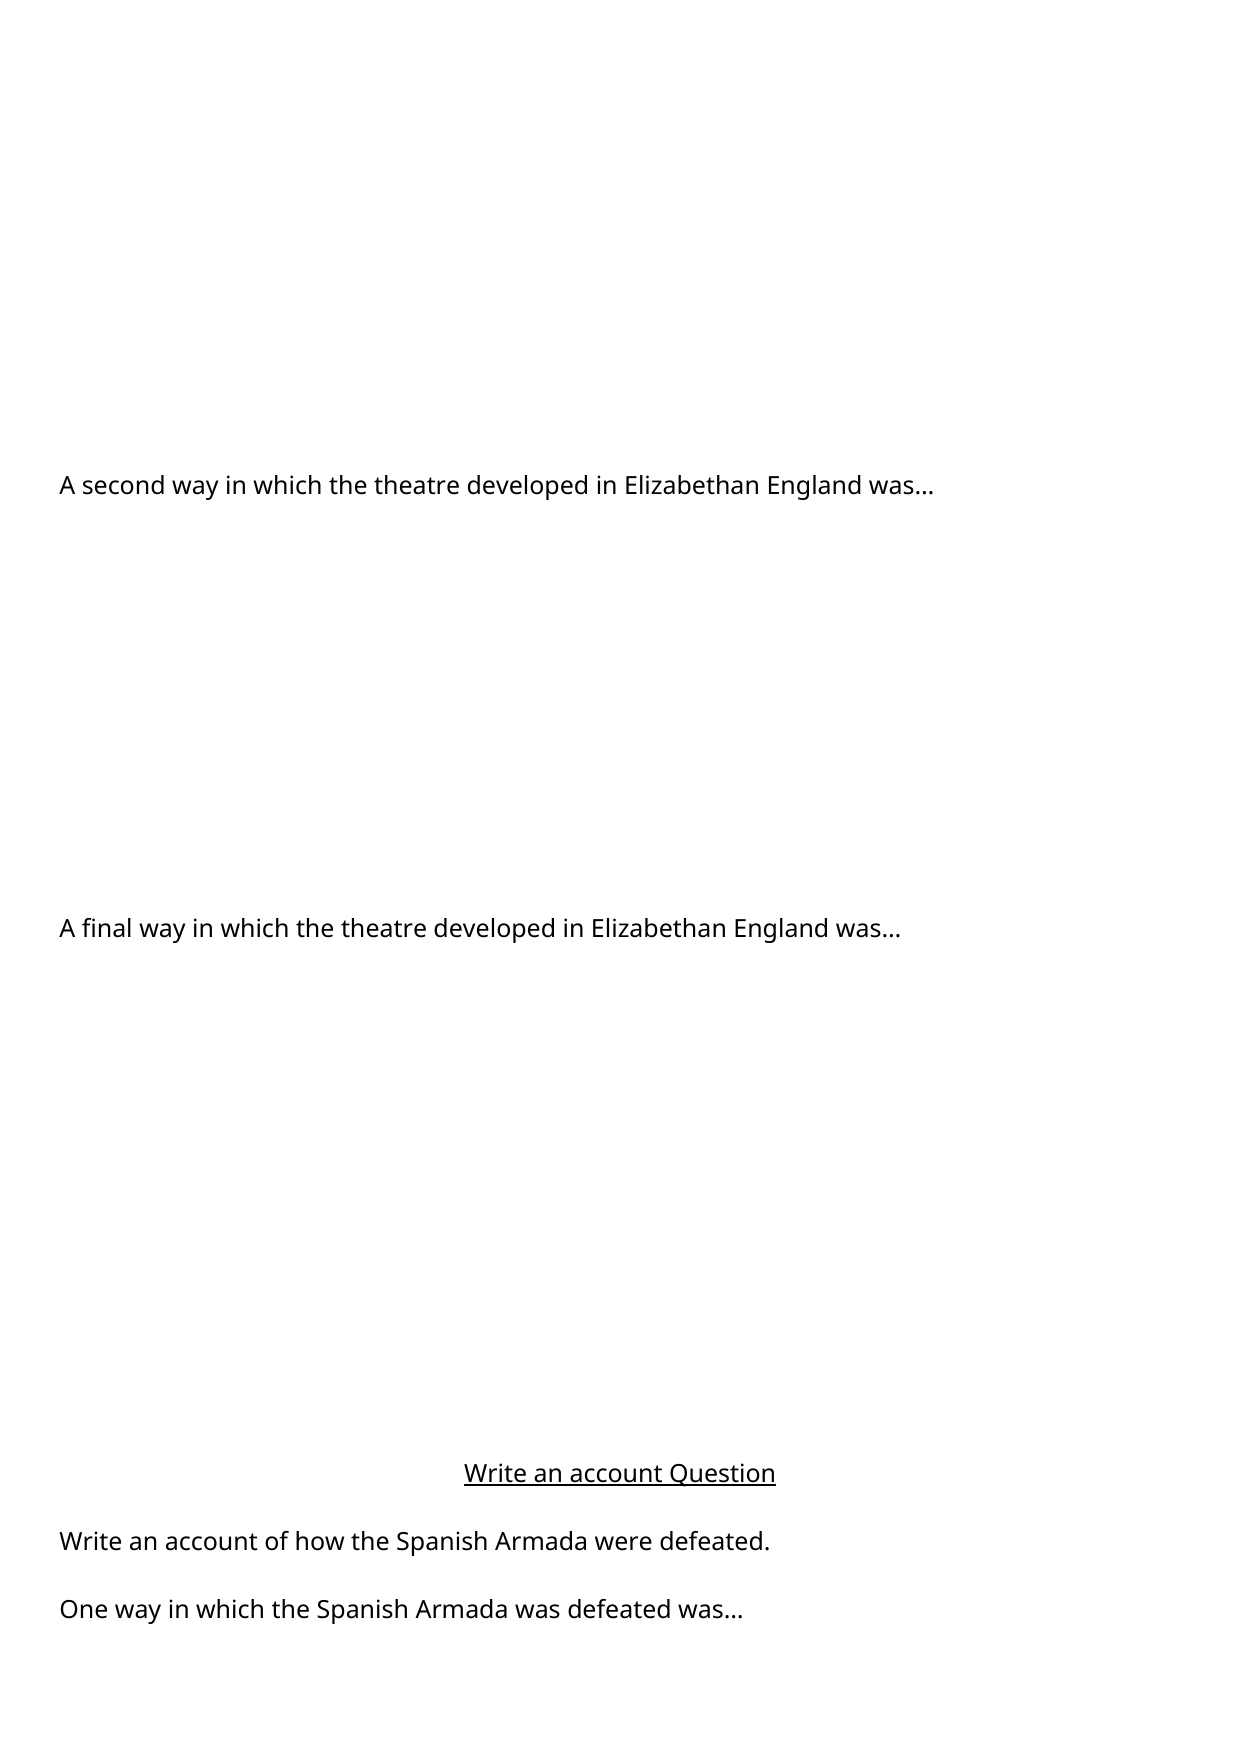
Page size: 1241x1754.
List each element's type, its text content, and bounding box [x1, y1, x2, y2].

text Write an account Question [59, 1456, 1181, 1490]
text Write an account of how the Spanish Armada were defeated. [59, 1524, 1181, 1558]
text A second way in which the theatre developed in Elizabethan England was… [59, 468, 1181, 502]
text One way in which the Spanish Armada was defeated was… [59, 1592, 1181, 1626]
text A final way in which the theatre developed in Elizabethan England was… [59, 911, 1181, 945]
